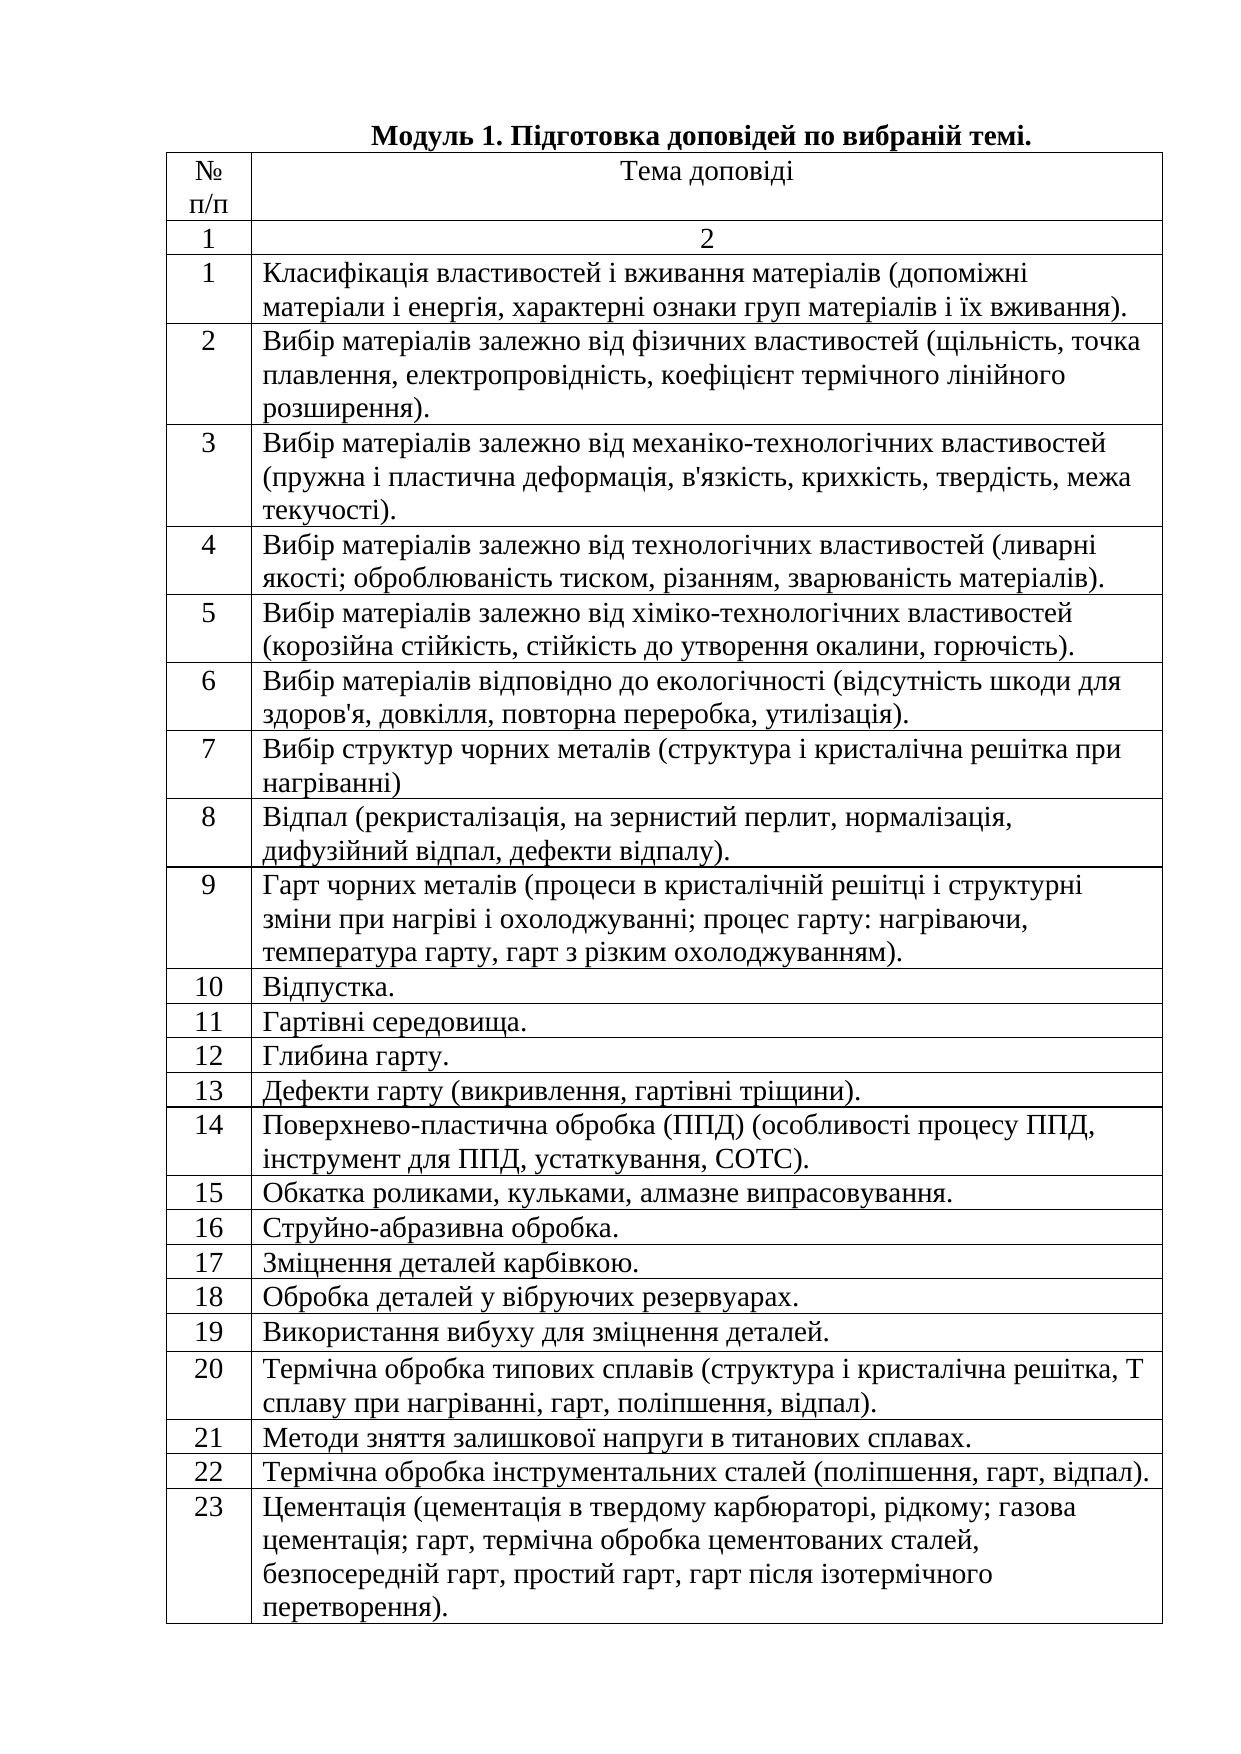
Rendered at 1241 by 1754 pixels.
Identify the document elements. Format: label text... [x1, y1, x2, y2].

table_cell Вибір матеріалів залежно від фізичних властивостей (щільність, точка плавлення, електропровідність, коефіцієнт термічного лінійного розширення). [252, 324, 1162, 424]
table_cell 7 [167, 731, 251, 798]
table_cell Вибір матеріалів залежно від технологічних властивостей (ливарні якості; оброблюваність тиском, різанням, зварюваність матеріалів). [252, 527, 1162, 594]
table_cell 8 [167, 799, 251, 866]
table_cell Відпал (рекристалізація, на зернистий перлит, нормалізація, дифузійний відпал, дефекти відпалу). [252, 799, 1162, 866]
table_cell 18 [167, 1279, 251, 1313]
table_cell 2 [167, 324, 251, 424]
table_cell 19 [167, 1314, 251, 1351]
table_cell Гарт чорних металів (процеси в кристалічній решітці і структурні зміни при нагріві і охолоджуванні; процес гарту: нагріваючи, температура гарту, гарт з різким охолоджуванням). [252, 868, 1162, 968]
table_cell Глибина гарту. [252, 1038, 1162, 1072]
table_cell 21 [167, 1420, 251, 1453]
table_cell 1 [167, 255, 251, 322]
table_cell 14 [167, 1108, 251, 1174]
table_cell Зміцнення деталей карбівкою. [252, 1245, 1162, 1278]
table_cell Гартівні середовища. [252, 1004, 1162, 1037]
table_cell Дефекти гарту (викривлення, гартівні тріщини). [252, 1073, 1162, 1106]
table_cell 11 [167, 1004, 251, 1037]
table_cell Термічна обробка інструментальних сталей (поліпшення, гарт, відпал). [252, 1454, 1162, 1488]
table_cell Вибір матеріалів залежно від механіко-технологічних властивостей (пружна і пластична деформація, в'язкість, крихкість, твердість, межа текучості). [252, 425, 1162, 526]
table_cell Струйно-абразивна обробка. [252, 1210, 1162, 1244]
table_cell Вибір матеріалів залежно від хіміко-технологічних властивостей (корозійна стійкість, стійкість до утворення окалини, горючість). [252, 595, 1162, 662]
table_cell 6 [167, 663, 251, 730]
table_cell 4 [167, 527, 251, 594]
table_cell 2 [252, 221, 1162, 254]
text Модуль 1. Підготовка доповідей по вибраній темі. [177, 118, 1152, 152]
table_cell 15 [167, 1176, 251, 1209]
table_header Тема доповіді [252, 153, 1162, 220]
table_cell Цементація (цементація в твердому карбюраторі, рідкому; газова цементація; гарт, термічна обробка цементованих сталей, безпосередній гарт, простий гарт, гарт після ізотермічного перетворення). [252, 1489, 1162, 1623]
table_cell 1 [167, 221, 251, 254]
table_cell 20 [167, 1352, 251, 1419]
table_cell 13 [167, 1073, 251, 1106]
table_cell 3 [167, 425, 251, 526]
table_cell Вибір матеріалів відповідно до екологічності (відсутність шкоди для здоров'я, довкілля, повторна переробка, утилізація). [252, 663, 1162, 730]
table_cell 5 [167, 595, 251, 662]
table_cell Обробка деталей у вібруючих резервуарах. [252, 1279, 1162, 1313]
table_cell Термічна обробка типових сплавів (структура і кристалічна решітка, Т сплаву при нагріванні, гарт, поліпшення, відпал). [252, 1352, 1162, 1419]
table_cell Поверхнево-пластична обробка (ППД) (особливості процесу ППД, інструмент для ППД, устаткування, СОТС). [252, 1108, 1162, 1174]
table_cell 12 [167, 1038, 251, 1072]
table_cell Вибір структур чорних металів (структура і кристалічна решітка при нагріванні) [252, 731, 1162, 798]
table_cell 23 [167, 1489, 251, 1623]
table_cell 17 [167, 1245, 251, 1278]
table_cell Використання вибуху для зміцнення деталей. [252, 1314, 1162, 1351]
table_cell Відпустка. [252, 969, 1162, 1003]
table_header № п/п [167, 153, 251, 220]
table_cell Методи зняття залишкової напруги в титанових сплавах. [252, 1420, 1162, 1453]
table_cell 10 [167, 969, 251, 1003]
table_cell Класифікація властивостей і вживання матеріалів (допоміжні матеріали і енергія, характерні ознаки груп матеріалів і їх вживання). [252, 255, 1162, 322]
table_cell 22 [167, 1454, 251, 1488]
table_cell 9 [167, 868, 251, 968]
table_cell 16 [167, 1210, 251, 1244]
table_cell Обкатка роликами, кульками, алмазне випрасовування. [252, 1176, 1162, 1209]
